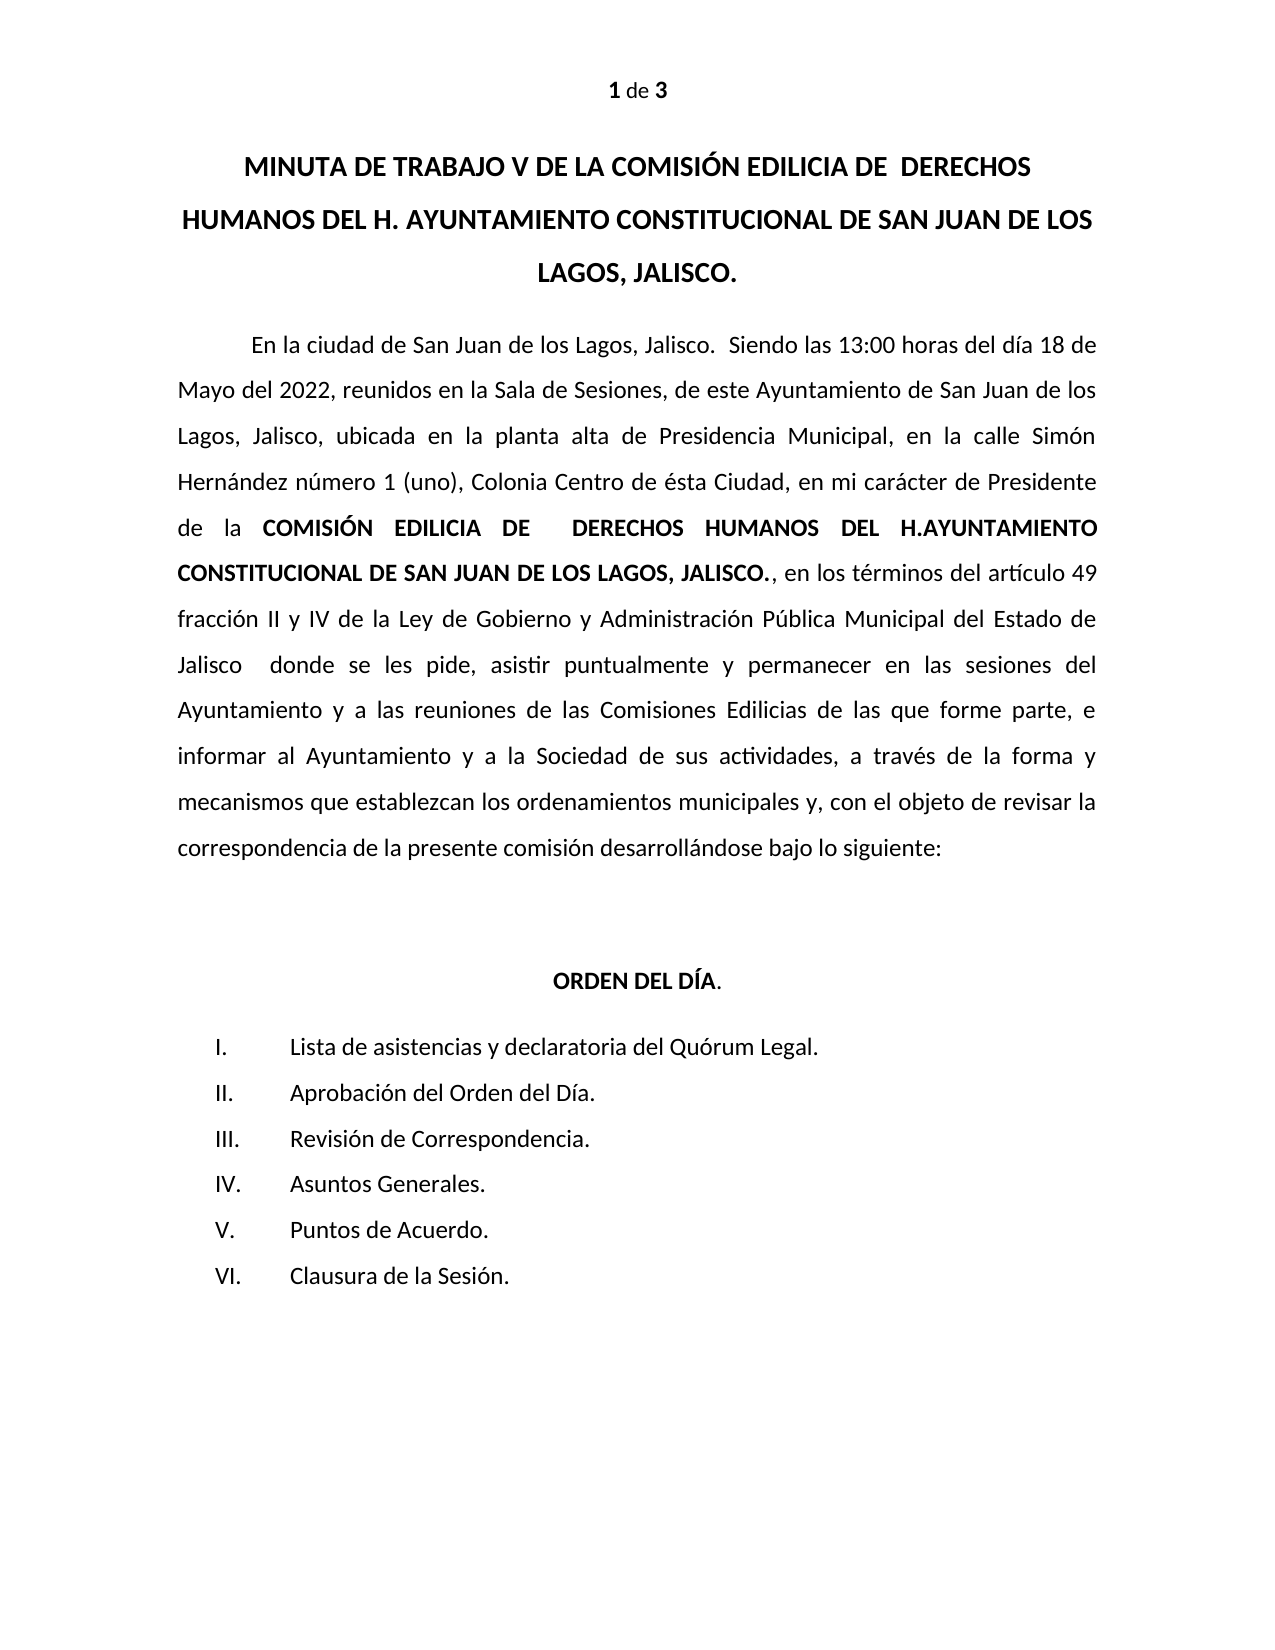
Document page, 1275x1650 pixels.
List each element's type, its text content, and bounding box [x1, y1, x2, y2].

list Revisión de Correspondencia. [215, 1123, 1098, 1153]
list Clausura de la Sesión. [215, 1260, 1098, 1291]
list Aprobación del Orden del Día. [215, 1077, 1098, 1108]
text MINUTA DE TRABAJO V DE LA COMISIÓN EDILICIA DE DERECHOS HUMANOS DEL H. AYUNTAMIENTO CONSTITUCIONAL DE SAN JUAN DE LOS LAGOS, JALISCO. [177, 148, 1098, 290]
text ORDEN DEL DÍA. [177, 965, 1098, 995]
list Puntos de Acuerdo. [215, 1214, 1098, 1245]
text En la ciudad de San Juan de los Lagos, Jalisco. Siendo las 13:00 horas del día 18 de Mayo del 2022, reunidos en la Sala de Sesiones, de este Ayuntamiento de San Juan de los Lagos, Jalisco, ubicada en la planta alta de Presidencia Municipal, en la calle Simón Hernández número 1 (uno), Colonia Centro de ésta Ciudad, en mi carácter de Presidente de la COMISIÓN EDILICIA DE DERECHOS HUMANOS DEL H.AYUNTAMIENTO CONSTITUCIONAL DE SAN JUAN DE LOS LAGOS, JALISCO., en los términos del artículo 49 fracción II y IV de la Ley de Gobierno y Administración Pública Municipal del Estado de Jalisco donde se les pide, asistir puntualmente y permanecer en las sesiones del Ayuntamiento y a las reuniones de las Comisiones Edilicias de las que forme parte, e informar al Ayuntamiento y a la Sociedad de sus actividades, a través de la forma y mecanismos que establezcan los ordenamientos municipales y, con el objeto de revisar la correspondencia de la presente comisión desarrollándose bajo lo siguiente: [177, 329, 1098, 862]
list Lista de asistencias y declaratoria del Quórum Legal. [215, 1031, 1098, 1062]
list Asuntos Generales. [215, 1169, 1098, 1199]
